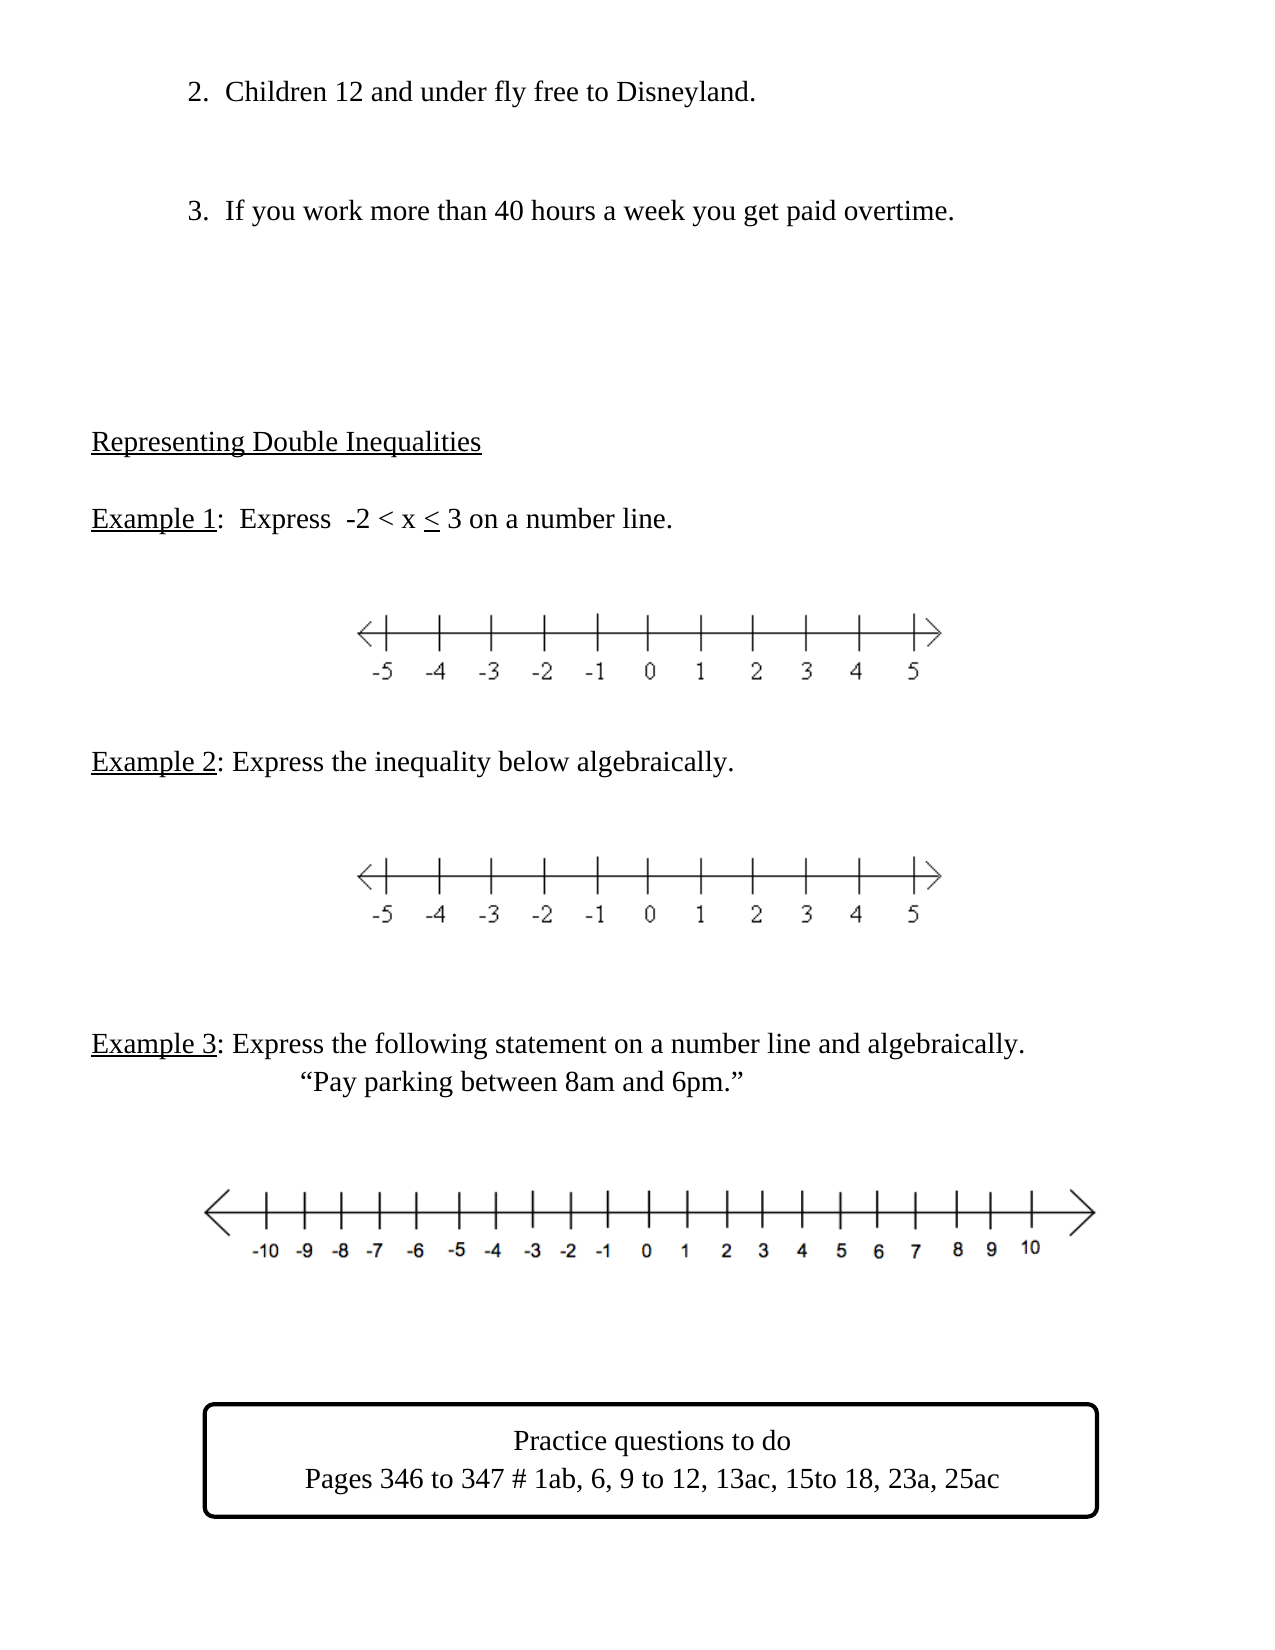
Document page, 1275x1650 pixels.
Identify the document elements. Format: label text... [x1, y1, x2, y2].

list If you work more than 40 hours a week you get paid overtime. [187, 193, 1213, 226]
picture [310, 821, 995, 945]
list Representing Double Inequalities [91, 424, 1213, 457]
list Pages 346 to 347 # 1ab, 6, 9 to 12, 13ac, 15to 18, 23a, 25ac [91, 1461, 1213, 1495]
list Example 1: Express -2 < x < 3 on a number line. [91, 501, 1213, 534]
list Example 3: Express the following statement on a number line and algebraically. [91, 1026, 1213, 1059]
list “Pay parking between 8am and 6pm.” [166, 1064, 1213, 1098]
picture [161, 1174, 1144, 1265]
list Example 2: Express the inequality below algebraically. [91, 744, 1213, 778]
list Practice questions to do [91, 1423, 1213, 1456]
list Children 12 and under fly free to Disneyland. [187, 74, 1125, 107]
picture [310, 578, 995, 702]
